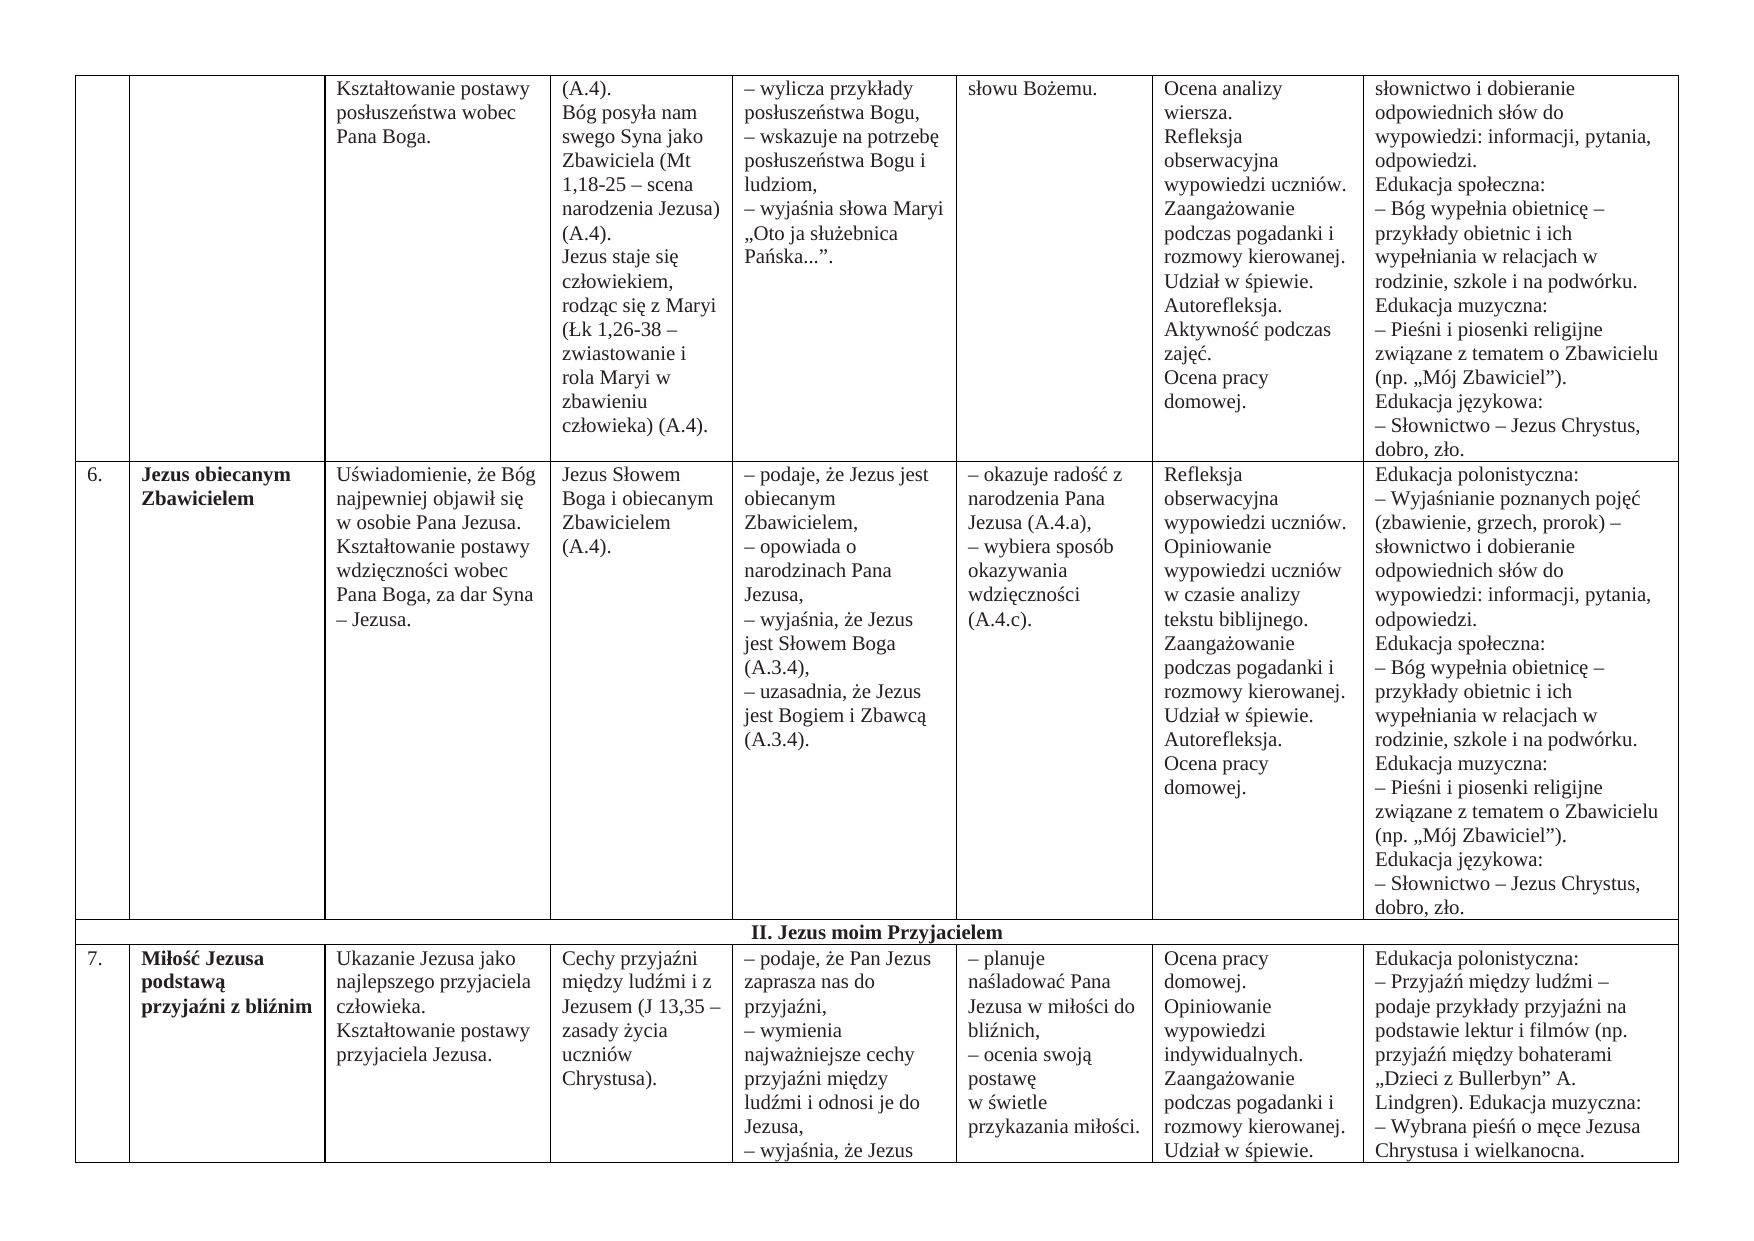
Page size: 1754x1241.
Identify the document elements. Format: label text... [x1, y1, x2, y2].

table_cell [957, 945, 1152, 1162]
table_cell 6. [76, 462, 129, 919]
table_cell Jezus obiecanym Zbawicielem [130, 462, 324, 919]
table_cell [1153, 945, 1363, 1162]
table_cell Refleksja obserwacyjna wypowiedzi uczniów. Opiniowanie wypowiedzi uczniów w czasie analizy tekstu biblijnego. Zaangażowanie podczas pogadanki i rozmowy kierowanej. Udział w śpiewie. Autorefleksja. Ocena pracy domowej. [1153, 462, 1363, 919]
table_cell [1364, 76, 1678, 461]
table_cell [1153, 76, 1363, 461]
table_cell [957, 76, 1152, 461]
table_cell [551, 76, 732, 461]
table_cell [326, 76, 550, 461]
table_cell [130, 76, 324, 461]
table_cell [551, 945, 732, 1162]
table_cell 7. [76, 945, 129, 1162]
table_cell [733, 945, 956, 1162]
table_cell – podaje, że Jezus jest obiecanym Zbawicielem, – opowiada o narodzinach Pana Jezusa, – wyjaśnia, że Jezus jest Słowem Boga (A.3.4), – uzasadnia, że Jezus jest Bogiem i Zbawcą (A.3.4). [733, 462, 956, 919]
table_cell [326, 945, 550, 1162]
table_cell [130, 945, 324, 1162]
table_cell II. Jezus moim Przyjacielem [76, 920, 1678, 944]
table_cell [733, 76, 956, 461]
table_cell – okazuje radość z narodzenia Pana Jezusa (A.4.a), – wybiera sposób okazywania wdzięczności (A.4.c). [957, 462, 1152, 919]
table_cell 5. [76, 76, 129, 461]
table_cell Uświadomienie, że Bóg najpewniej objawił się w osobie Pana Jezusa. Kształtowanie postawy wdzięczności wobec Pana Boga, za dar Syna – Jezusa. [326, 462, 550, 919]
table_cell Jezus Słowem Boga i obiecanym Zbawicielem (A.4). [551, 462, 732, 919]
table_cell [1364, 945, 1678, 1162]
